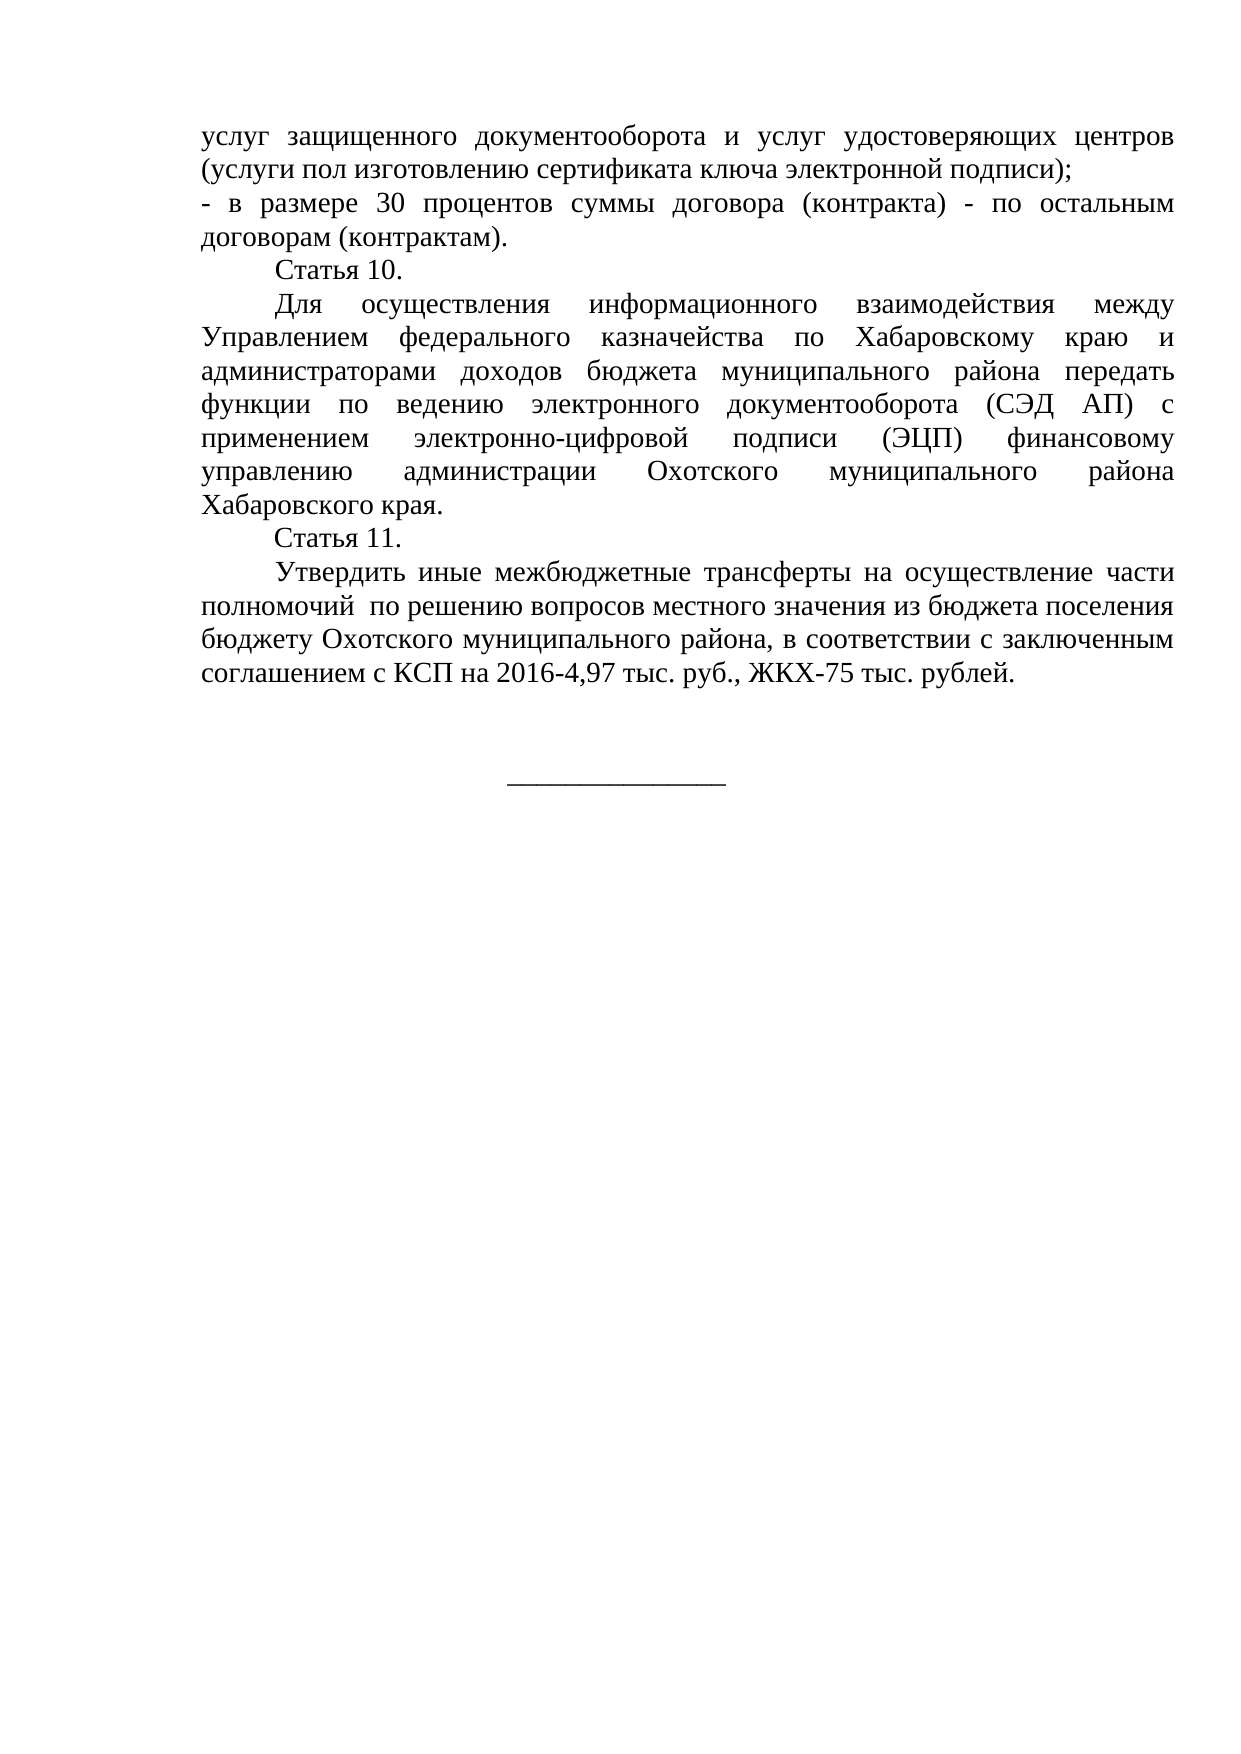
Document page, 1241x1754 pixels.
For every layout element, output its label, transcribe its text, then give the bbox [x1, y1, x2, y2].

text Статья 10. [201, 252, 1175, 286]
text Утвердить иные межбюджетные трансферты на осуществление части полномочий по решению вопросов местного значения из бюджета поселения бюджету Охотского муниципального района, в соответствии с заключенным соглашением с КСП на 2016-4,97 тыс. руб., ЖКХ-75 тыс. рублей. [201, 554, 1175, 688]
text - в размере 30 процентов суммы договора (контракта) - по остальным договорам (контрактам). [201, 185, 1175, 252]
text Статья 11. [201, 521, 1175, 554]
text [201, 118, 1175, 185]
text Для осуществления информационного взаимодействия между Управлением федерального казначейства по Хабаровскому краю и администраторами доходов бюджета муниципального района передать функции по ведению электронного документооборота (СЭД АП) с применением электронно-цифровой подписи (ЭЦП) финансовому управлению администрации Охотского муниципального района Хабаровского края. [201, 286, 1175, 521]
text _______________ [201, 755, 1175, 789]
